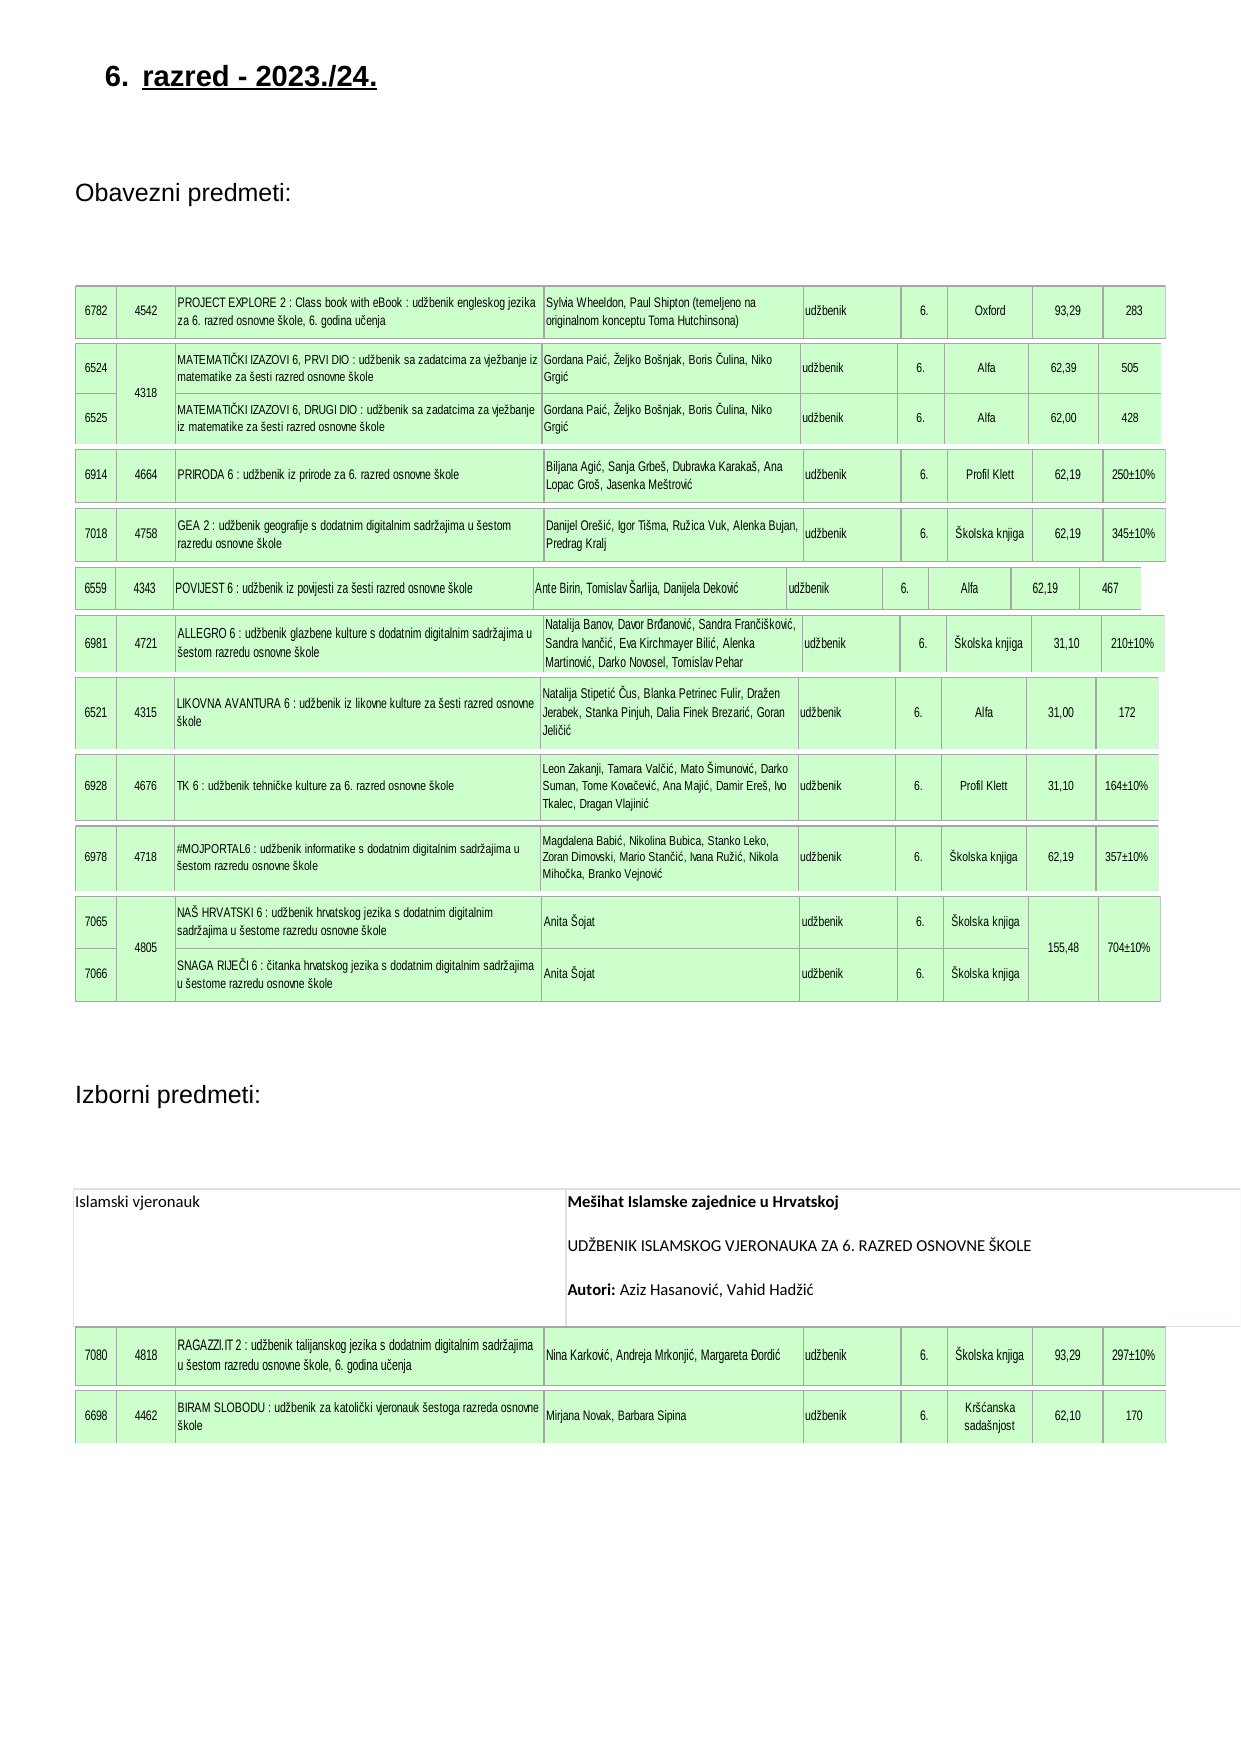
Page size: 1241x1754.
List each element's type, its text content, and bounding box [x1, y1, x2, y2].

list razred - 2023./24. [104, 59, 1165, 93]
table_header Islamski vjeronauk [74, 1190, 565, 1326]
text Izborni predmeti: [75, 1080, 1165, 1109]
table_header Mešihat Islamske zajednice u Hrvatskoj UDŽBENIK ISLAMSKOG VJERONAUKA ZA 6. RAZRED OSNOVNE ŠKOLE Autori: Aziz Hasanović, Vahid Hadžić [567, 1190, 1240, 1326]
text Obavezni predmeti: [75, 178, 1165, 207]
